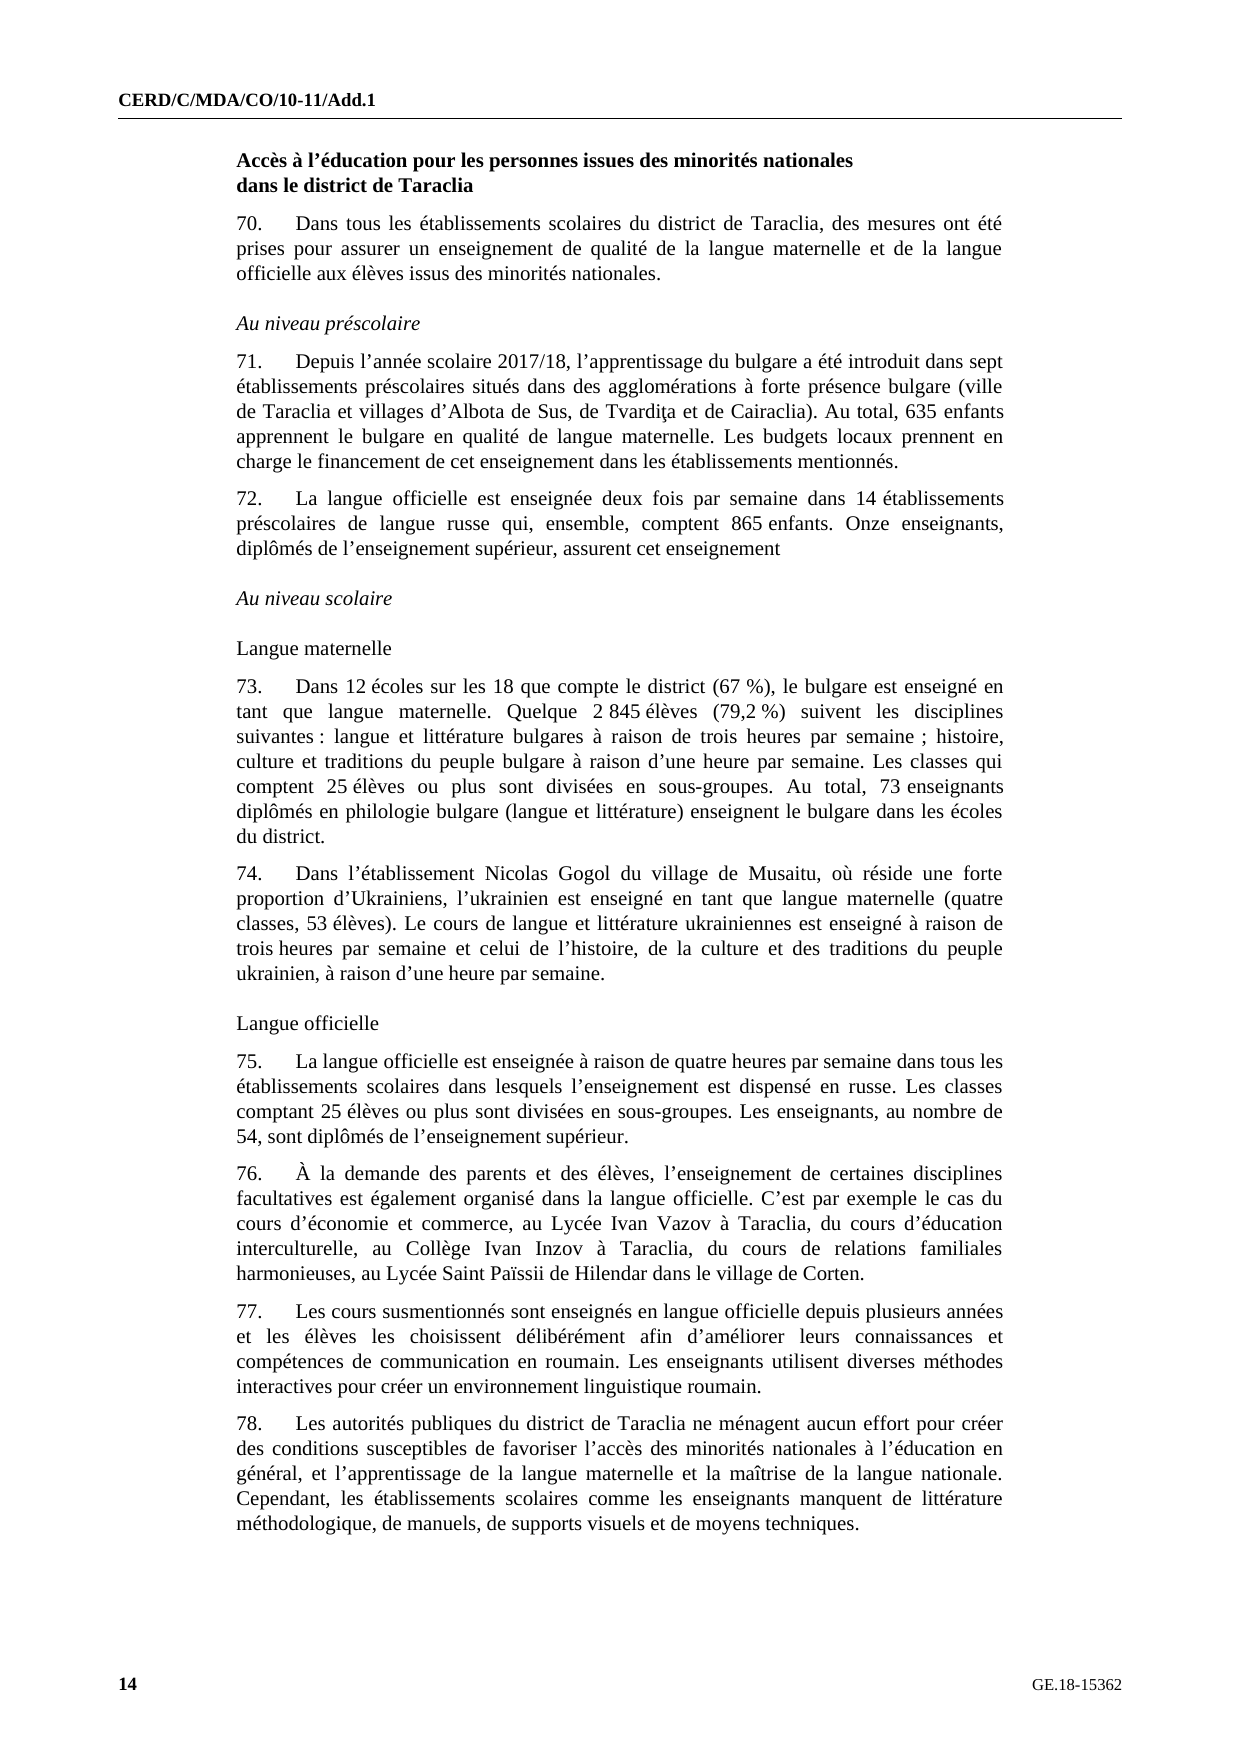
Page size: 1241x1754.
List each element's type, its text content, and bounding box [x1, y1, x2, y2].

text Au niveau scolaire [118, 585, 1004, 610]
text 78. Les autorités publiques du district de Taraclia ne ménagent aucun effort pour créer des conditions susceptibles de favoriser l’accès des minorités nationales à l’éducation en général, et l’apprentissage de la langue maternelle et la maîtrise de la langue nationale. Cependant, les établissements scolaires comme les enseignants manquent de littérature méthodologique, de manuels, de supports visuels et de moyens techniques. [236, 1410, 1004, 1535]
text 77. Les cours susmentionnés sont enseignés en langue officielle depuis plusieurs années et les élèves les choisissent délibérément afin d’améliorer leurs connaissances et compétences de communication en roumain. Les enseignants utilisent diverses méthodes interactives pour créer un environnement linguistique roumain. [236, 1298, 1004, 1398]
text 73. Dans 12 écoles sur les 18 que compte le district (67 %), le bulgare est enseigné en tant que langue maternelle. Quelque 2 845 élèves (79,2 %) suivent les disciplines suivantes : langue et littérature bulgares à raison de trois heures par semaine ; histoire, culture et traditions du peuple bulgare à raison d’une heure par semaine. Les classes qui comptent 25 élèves ou plus sont divisées en sous-groupes. Au total, 73 enseignants diplômés en philologie bulgare (langue et littérature) enseignent le bulgare dans les écoles du district. [236, 673, 1004, 848]
text 76. À la demande des parents et des élèves, l’enseignement de certaines disciplines facultatives est également organisé dans la langue officielle. C’est par exemple le cas du cours d’économie et commerce, au Lycée Ivan Vazov à Taraclia, du cours d’éducation interculturelle, au Collège Ivan Inzov à Taraclia, du cours de relations familiales harmonieuses, au Lycée Saint Païssii de Hilendar dans le village de Corten. [236, 1160, 1004, 1285]
text Langue maternelle [118, 635, 1004, 660]
text 70. Dans tous les établissements scolaires du district de Taraclia, des mesures ont été prises pour assurer un enseignement de qualité de la langue maternelle et de la langue officielle aux élèves issus des minorités nationales. [236, 210, 1004, 285]
text Accès à l’éducation pour les personnes issues des minorités nationales dans le district de Taraclia [118, 148, 1004, 198]
text Au niveau préscolaire [118, 310, 1004, 335]
text 71. Depuis l’année scolaire 2017/18, l’apprentissage du bulgare a été introduit dans sept établissements préscolaires situés dans des agglomérations à forte présence bulgare (ville de Taraclia et villages d’Albota de Sus, de Tvardiţa et de Cairaclia). Au total, 635 enfants apprennent le bulgare en qualité de langue maternelle. Les budgets locaux prennent en charge le financement de cet enseignement dans les établissements mentionnés. [236, 348, 1004, 473]
text Langue officielle [118, 1010, 1004, 1035]
text 75. La langue officielle est enseignée à raison de quatre heures par semaine dans tous les établissements scolaires dans lesquels l’enseignement est dispensé en russe. Les classes comptant 25 élèves ou plus sont divisées en sous-groupes. Les enseignants, au nombre de 54, sont diplômés de l’enseignement supérieur. [236, 1048, 1004, 1148]
text 74. Dans l’établissement Nicolas Gogol du village de Musaitu, où réside une forte proportion d’Ukrainiens, l’ukrainien est enseigné en tant que langue maternelle (quatre classes, 53 élèves). Le cours de langue et littérature ukrainiennes est enseigné à raison de trois heures par semaine et celui de l’histoire, de la culture et des traditions du peuple ukrainien, à raison d’une heure par semaine. [236, 860, 1004, 985]
text 72. La langue officielle est enseignée deux fois par semaine dans 14 établissements préscolaires de langue russe qui, ensemble, comptent 865 enfants. Onze enseignants, diplômés de l’enseignement supérieur, assurent cet enseignement [236, 485, 1004, 560]
